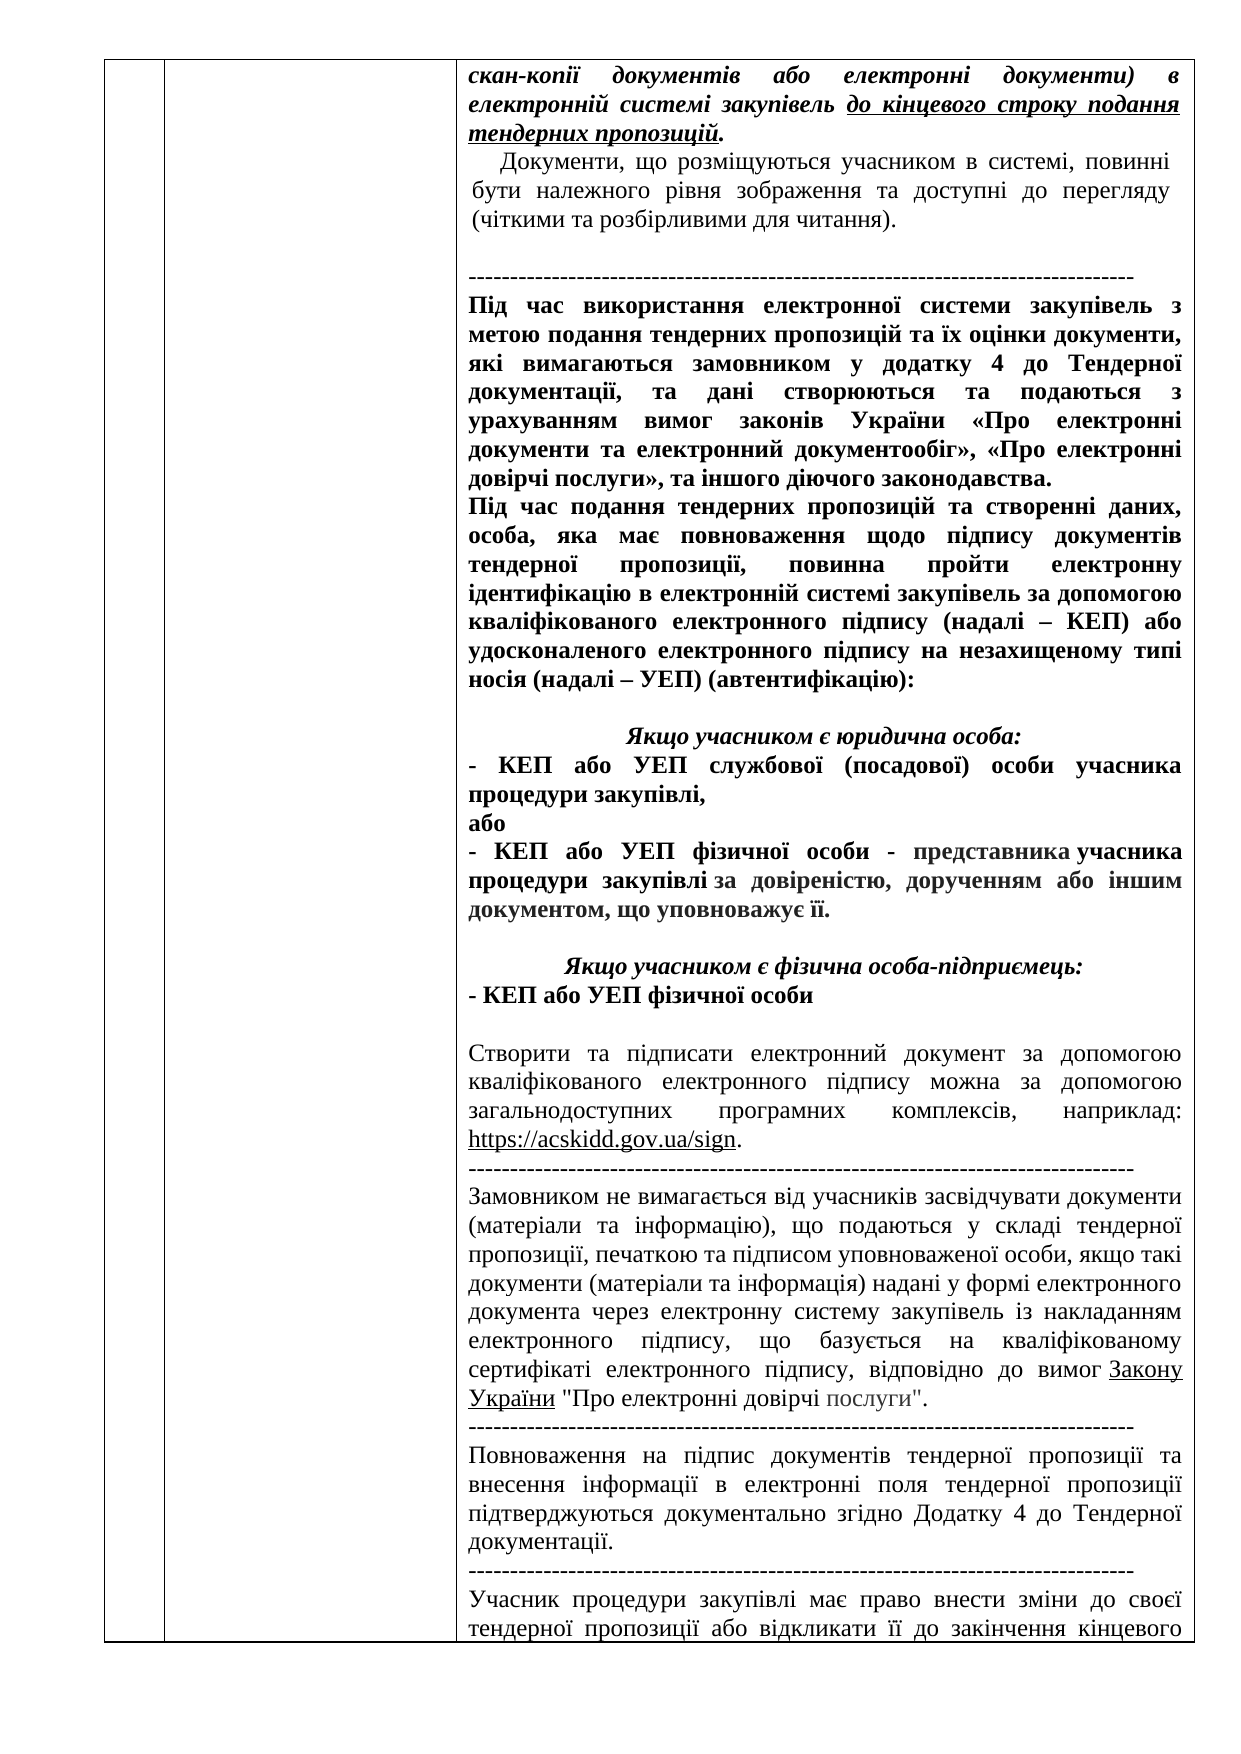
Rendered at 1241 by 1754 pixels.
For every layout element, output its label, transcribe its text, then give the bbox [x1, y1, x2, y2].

table_cell 1 [105, 60, 164, 1641]
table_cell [457, 60, 1194, 1641]
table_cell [165, 60, 456, 1641]
